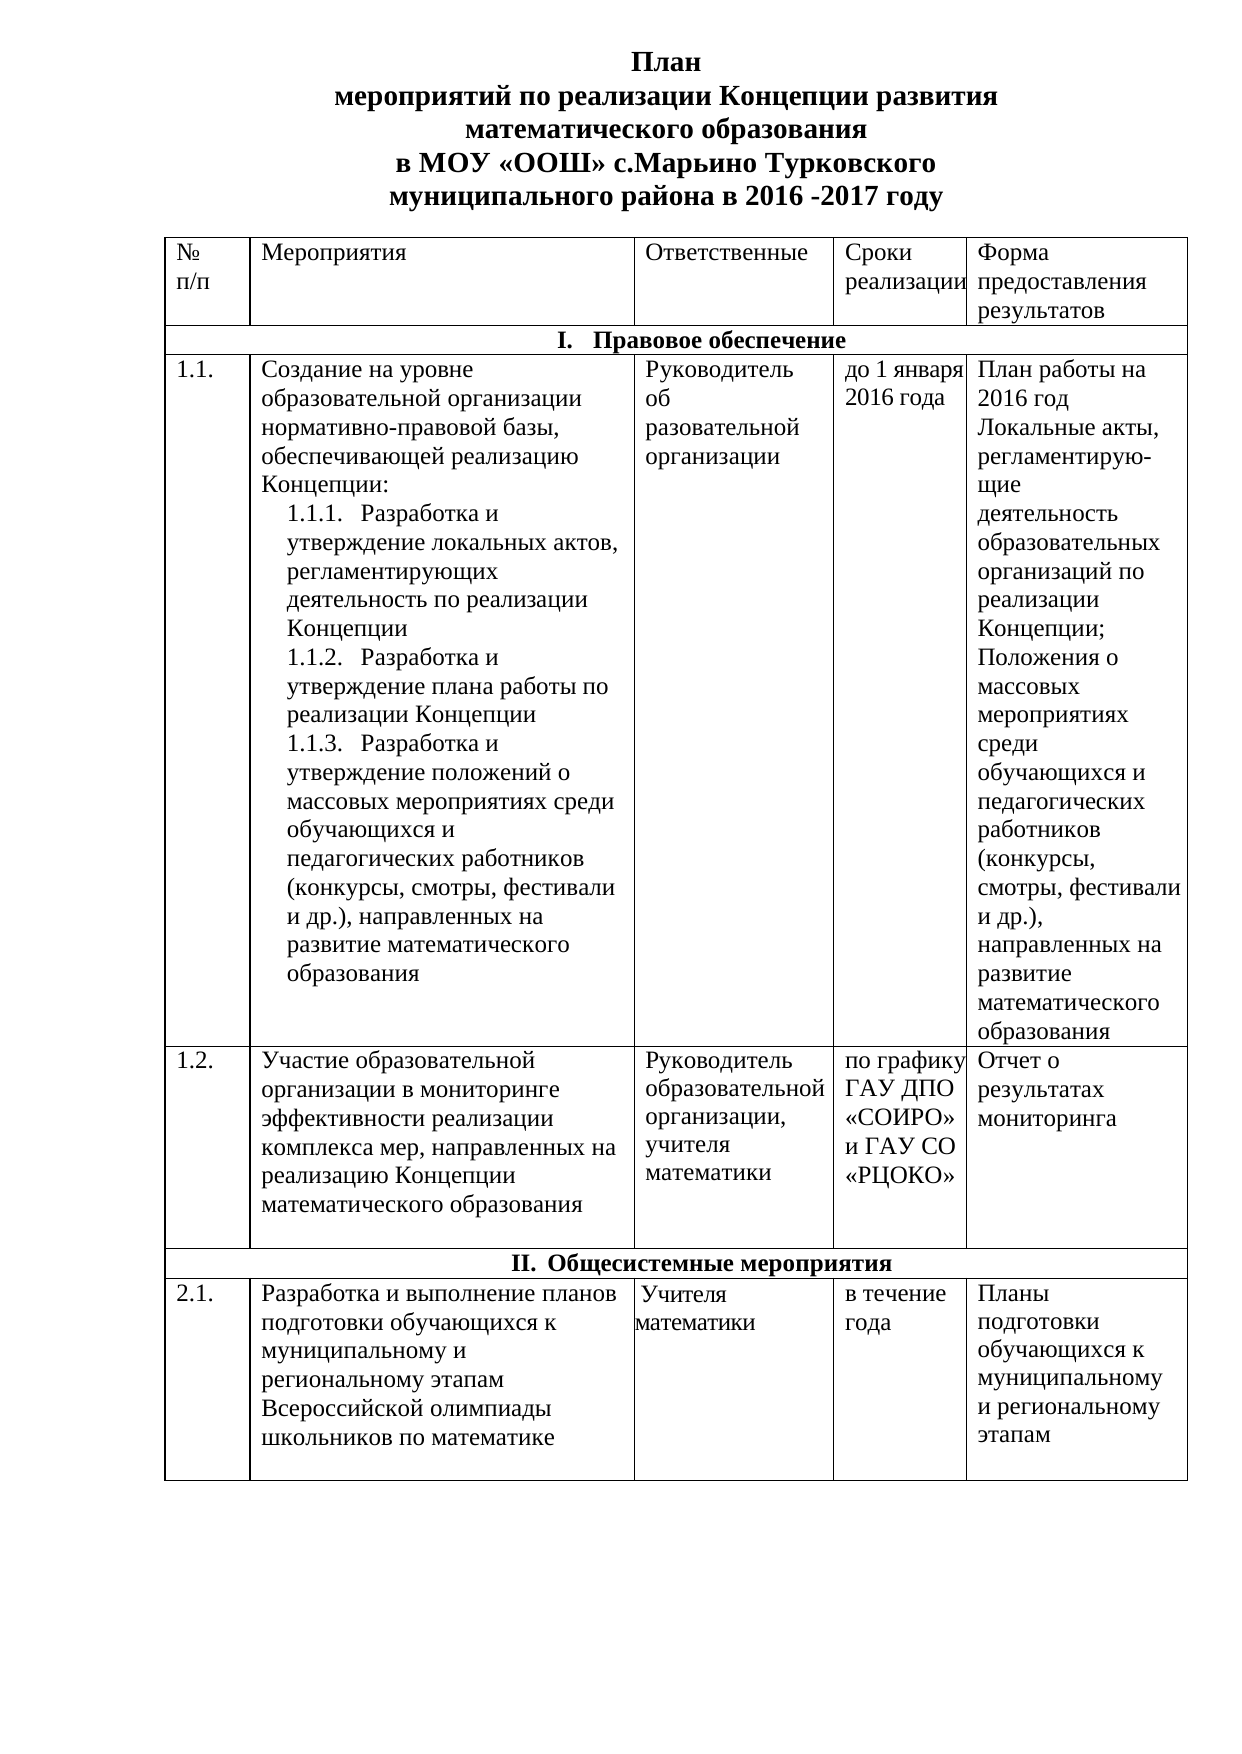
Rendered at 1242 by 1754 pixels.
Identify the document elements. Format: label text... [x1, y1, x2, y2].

text в МОУ «ООШ» с.Марьино Турковского муниципального района в 2016 -2017 году [287, 145, 1045, 212]
table_cell Отчет о результатах мониторинга [967, 1047, 1187, 1248]
table_cell по графику ГАУ ДПО «СОИРО» и ГАУ СО «РЦОКО» [834, 1047, 966, 1248]
table_header Форма предоставления результатов [967, 238, 1187, 324]
table_cell Участие образовательной организации в мониторинге эффективности реализации комплекса мер, направленных на реализацию Концепции математического образования [251, 1047, 634, 1248]
table_cell Планы подготовки обучающихся к муниципальному и региональному этапам [967, 1279, 1187, 1480]
table_cell Создание на уровне образовательной организации нормативно-правовой базы, обеспечивающей реализацию Концепции: 1.1.1. Разработка и утверждение локальных актов, регламентирующих деятельность по реализации Концепции 1.1.2. Разработка и утверждение плана работы по реализации Концепции 1.1.3. Разработка и утверждение положений о массовых мероприятиях среди обучающихся и педагогических работников (конкурсы, смотры, фестивали и др.), направленных на развитие математического образования [251, 355, 634, 1046]
table_cell Руководитель образовательной организации, учителя математики [635, 1047, 833, 1248]
table_cell 2.1. [166, 1279, 249, 1480]
table_cell Разработка и выполнение планов подготовки обучающихся к муниципальному и региональному этапам Всероссийской олимпиады школьников по математике [251, 1279, 634, 1480]
table_header Сроки реализации [834, 238, 966, 324]
table_cell План работы на 2016 год Локальные акты, регламентирую- щие деятельность образовательных организаций по реализации Концепции; Положения о массовых мероприятиях среди обучающихся и педагогических работников (конкурсы, смотры, фестивали и др.), направленных на развитие математического образования [967, 355, 1187, 1046]
table_header № п/п [166, 238, 249, 324]
table_cell до 1 января 2016 года [834, 355, 966, 1046]
text План [244, 44, 1088, 78]
table_header Мероприятия [251, 238, 634, 324]
table_cell Учителя математики [635, 1279, 833, 1480]
table_cell I. Правовое обеспечение [166, 326, 1187, 354]
table_header Ответственные [635, 238, 833, 324]
table_cell в течение года [834, 1279, 966, 1480]
table_cell Руководитель образовательной организации [635, 355, 833, 1046]
table_cell II. Общесистемные мероприятия [166, 1249, 1187, 1278]
table_cell 1.2. [166, 1047, 249, 1248]
text мероприятий по реализации Концепции развития математического образования [244, 78, 1088, 145]
table_cell 1.1. [166, 355, 249, 1046]
